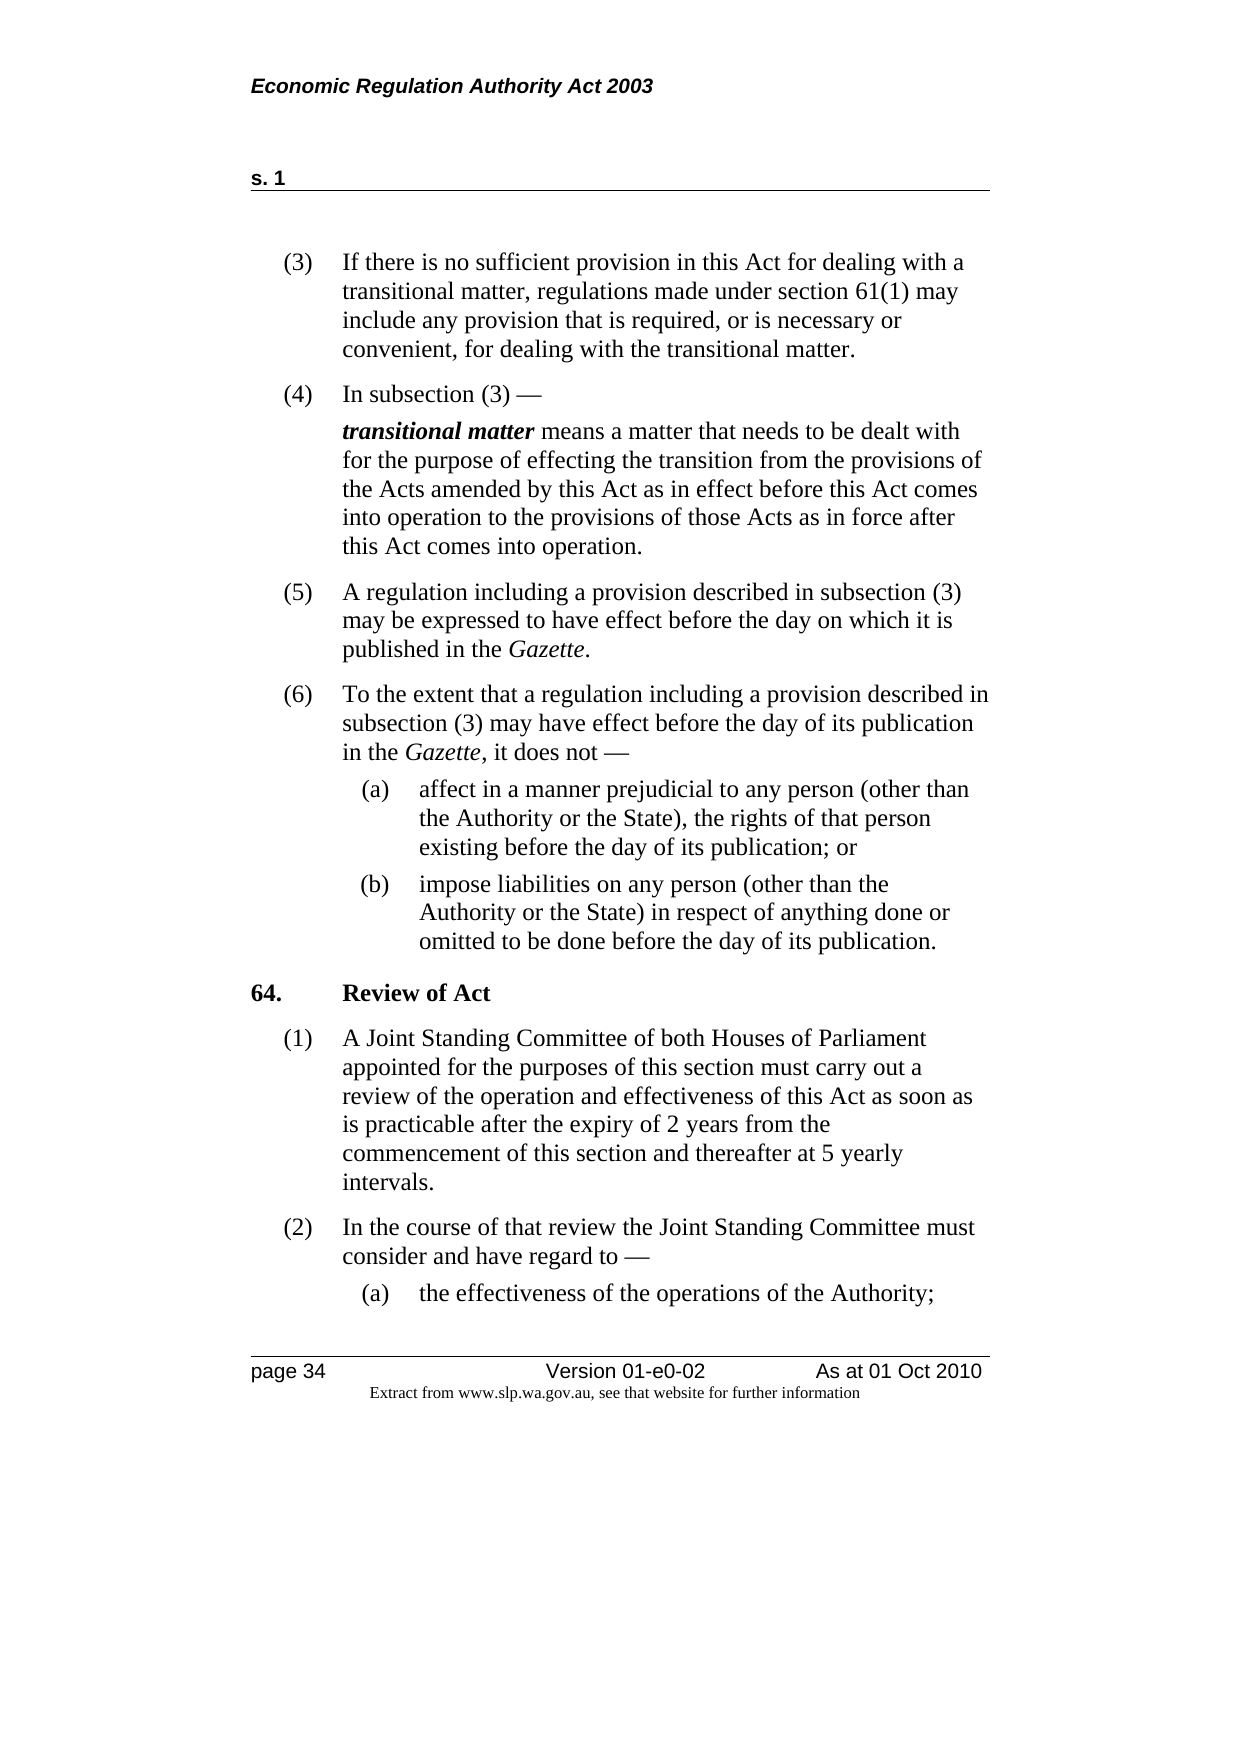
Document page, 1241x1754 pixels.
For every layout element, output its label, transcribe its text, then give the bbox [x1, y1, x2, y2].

text (5) A regulation including a provision described in subsection (3) may be expressed to have effect before the day on which it is published in the Gazette. [251, 577, 990, 663]
text (2) In the course of that review the Joint Standing Committee must consider and have regard to — [251, 1212, 990, 1270]
text transitional matter means a matter that needs to be dealt with for the purpose of effecting the transition from the provisions of the Acts amended by this Act as in effect before this Act comes into operation to the provisions of those Acts as in force after this Act comes into operation. [251, 416, 990, 560]
text (1) A Joint Standing Committee of both Houses of Parliament appointed for the purposes of this section must carry out a review of the operation and effectiveness of this Act as soon as is practicable after the expiry of 2 years from the commencement of this section and thereafter at 5 yearly intervals. [251, 1023, 990, 1196]
subtitle 64. Review of Act [251, 978, 990, 1007]
text (3) If there is no sufficient provision in this Act for dealing with a transitional matter, regulations made under section 61(1) may include any provision that is required, or is necessary or convenient, for dealing with the transitional matter. [251, 247, 990, 362]
text (6) To the extent that a regulation including a provision described in subsection (3) may have effect before the day of its publication in the Gazette, it does not — [251, 679, 990, 766]
text (b) impose liabilities on any person (other than the Authority or the State) in respect of anything done or omitted to be done before the day of its publication. [251, 869, 990, 955]
text (a) affect in a manner prejudicial to any person (other than the Authority or the State), the rights of that person existing before the day of its publication; or [251, 774, 990, 860]
text (4) In subsection (3) — [251, 379, 990, 408]
text (a) the effectiveness of the operations of the Authority; [251, 1278, 990, 1307]
